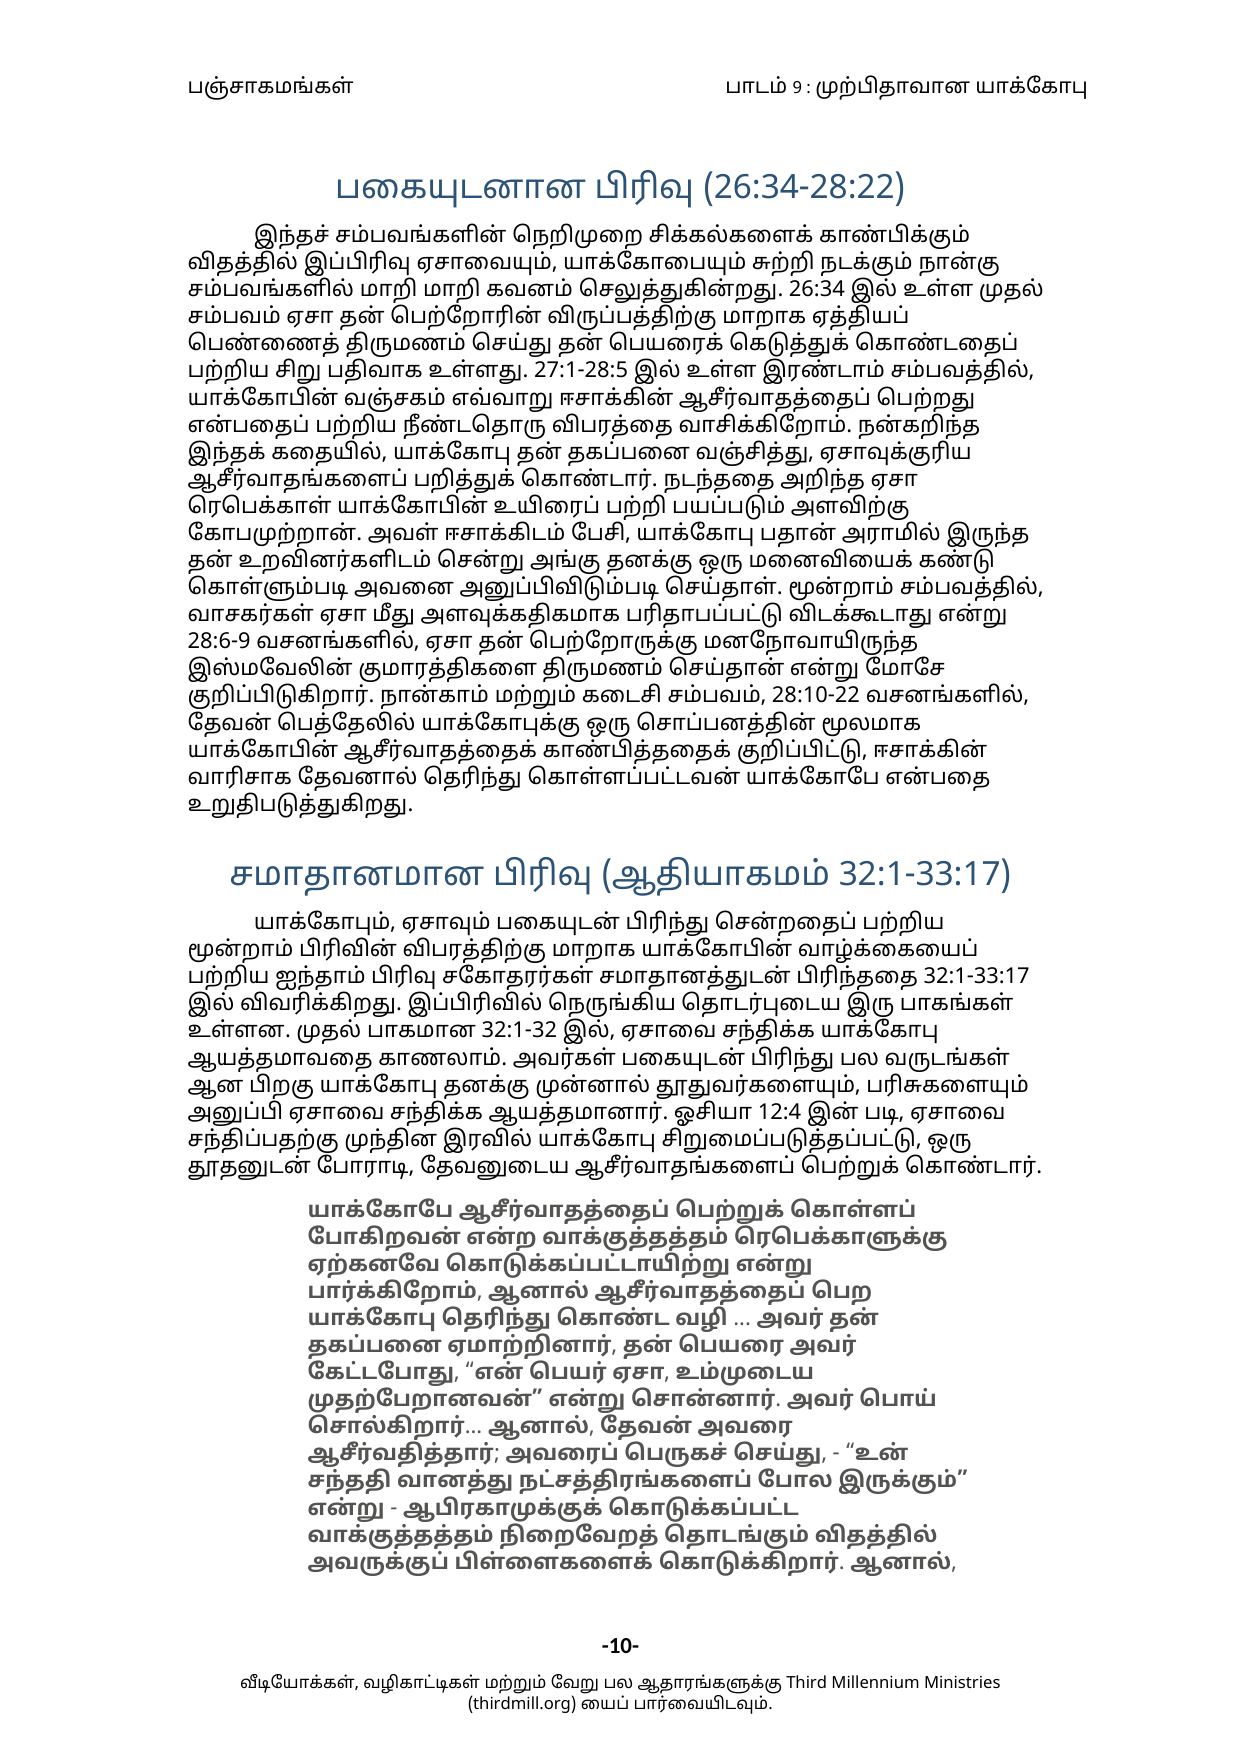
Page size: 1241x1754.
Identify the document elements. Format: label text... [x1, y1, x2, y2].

subtitle சமாதானமான பிரிவு (ஆதியாகமம் 32:1-33:17) [187, 857, 1053, 898]
text யாக்கோபும், ஏசாவும் பகையுடன் பிரிந்து சென்றதைப் பற்றிய மூன்றாம் பிரிவின் விபரத்திற்கு மாறாக யாக்கோபின் வாழ்க்கையைப் பற்றிய ஐந்தாம் பிரிவு சகோதரர்கள் சமாதானத்துடன் பிரிந்ததை 32:1-33:17 இல் விவரிக்கிறது. இப்பிரிவில் நெருங்கிய தொடர்புடைய இரு பாகங்கள் உள்ளன. முதல் பாகமான 32:1-32 இல், ஏசாவை சந்திக்க யாக்கோபு ஆயத்தமாவதை காணலாம். அவர்கள் பகையுடன் பிரிந்து பல வருடங்கள் ஆன பிறகு யாக்கோபு தனக்கு முன்னால் தூதுவர்களையும், பரிசுகளையும் அனுப்பி ஏசாவை சந்திக்க ஆயத்தமானார். ஓசியா 12:4 இன் படி, ஏசாவை சந்திப்பதற்கு முந்தின இரவில் யாக்கோபு சிறுமைப்படுத்தப்பட்டு, ஒரு தூதனுடன் போராடி, தேவனுடைய ஆசீர்வாதங்களைப் பெற்றுக் கொண்டார். [187, 911, 1053, 1181]
text இந்தச் சம்பவங்களின் நெறிமுறை சிக்கல்களைக் காண்பிக்கும் விதத்தில் இப்பிரிவு ஏசாவையும், யாக்கோபையும் சுற்றி நடக்கும் நான்கு சம்பவங்களில் மாறி மாறி கவனம் செலுத்துகின்றது. 26:34 இல் உள்ள முதல் சம்பவம் ஏசா தன் பெற்றோரின் விருப்பத்திற்கு மாறாக ஏத்தியப் பெண்ணைத் திருமணம் செய்து தன் பெயரைக் கெடுத்துக் கொண்டதைப் பற்றிய சிறு பதிவாக உள்ளது. 27:1-28:5 இல் உள்ள இரண்டாம் சம்பவத்தில், யாக்கோபின் வஞ்சகம் எவ்வாறு ஈசாக்கின் ஆசீர்வாதத்தைப் பெற்றது என்பதைப் பற்றிய நீண்டதொரு விபரத்தை வாசிக்கிறோம். நன்கறிந்த இந்தக் கதையில், யாக்கோபு தன் தகப்பனை வஞ்சித்து, ஏசாவுக்குரிய ஆசீர்வாதங்களைப் பறித்துக் கொண்டார். நடந்ததை அறிந்த ஏசா ரெபெக்காள் யாக்கோபின் உயிரைப் பற்றி பயப்படும் அளவிற்கு கோபமுற்றான். அவள் ஈசாக்கிடம் பேசி, யாக்கோபு பதான் அராமில் இருந்த தன் உறவினர்களிடம் சென்று அங்கு தனக்கு ஒரு மனைவியைக் கண்டு கொள்ளும்படி அவனை அனுப்பிவிடும்படி செய்தாள். மூன்றாம் சம்பவத்தில், வாசகர்கள் ஏசா மீது அளவுக்கதிகமாக பரிதாபப்பட்டு விடக்கூடாது என்று 28:6-9 வசனங்களில், ஏசா தன் பெற்றோருக்கு மனநோவாயிருந்த இஸ்மவேலின் குமாரத்திகளை திருமணம் செய்தான் என்று மோசே குறிப்பிடுகிறார். நான்காம் மற்றும் கடைசி சம்பவம், 28:10-22 வசனங்களில், தேவன் பெத்தேலில் யாக்கோபுக்கு ஒரு சொப்பனத்தின் மூலமாக யாக்கோபின் ஆசீர்வாதத்தைக் காண்பித்ததைக் குறிப்பிட்டு, ஈசாக்கின் வாரிசாக தேவனால் தெரிந்து கொள்ளப்பட்டவன் யாக்கோபே என்பதை உறுதிபடுத்துகிறது. [187, 223, 1053, 819]
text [307, 1198, 978, 1577]
subtitle பகையுடனான பிரிவு (26:34-28:22) [187, 169, 1053, 211]
